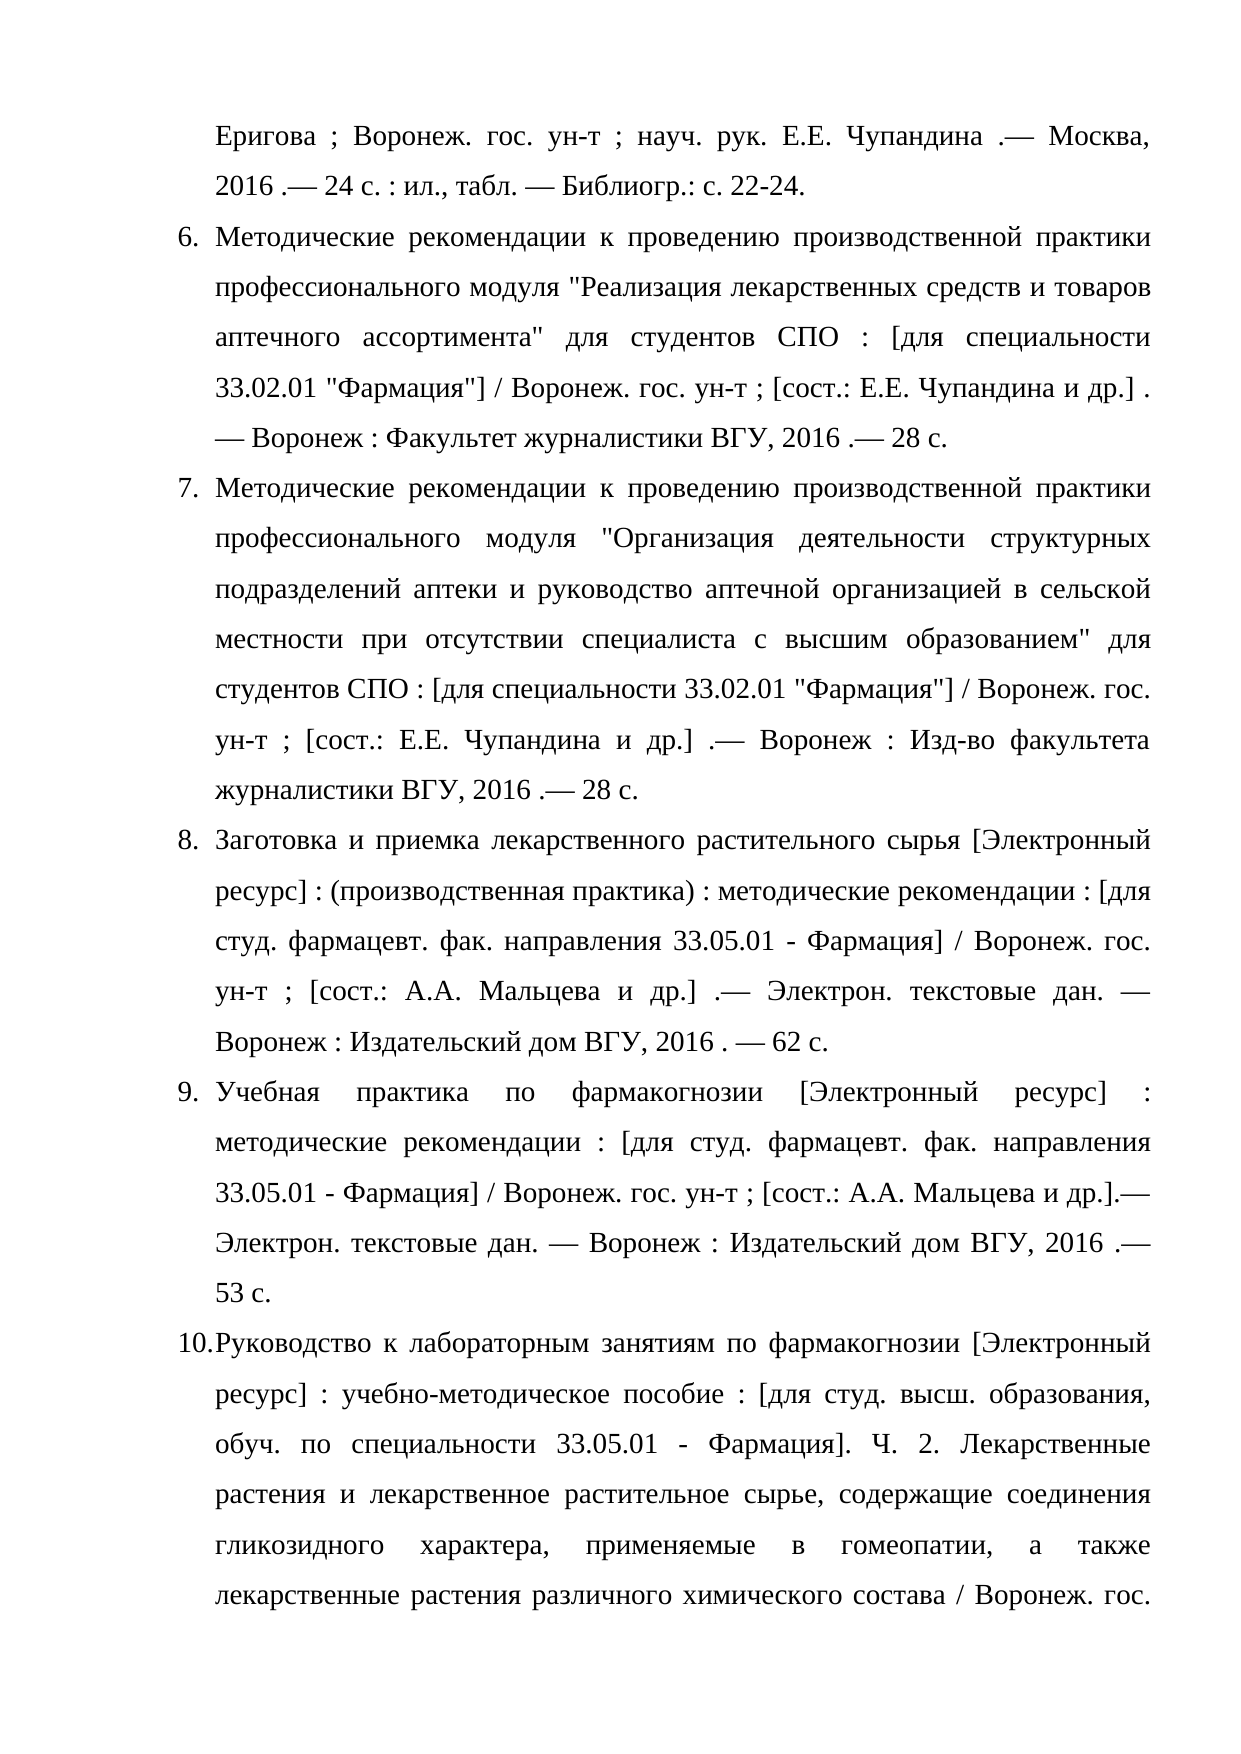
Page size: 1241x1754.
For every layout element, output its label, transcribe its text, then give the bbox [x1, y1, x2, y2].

list Методические рекомендации к проведению производственной практики профессионального модуля "Реализация лекарственных средств и товаров аптечного ассортимента" для студентов СПО : [для специальности 33.02.01 "Фармация"] / Воронеж. гос. ун-т ; [сост.: Е.Е. Чупандина и др.] .— Воронеж : Факультет журналистики ВГУ, 2016 .— 28 с. [177, 219, 1152, 453]
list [177, 118, 1152, 202]
list Методические рекомендации к проведению производственной практики профессионального модуля "Организация деятельности структурных подразделений аптеки и руководство аптечной организацией в сельской местности при отсутствии специалиста с высшим образованием" для студентов СПО : [для специальности 33.02.01 "Фармация"] / Воронеж. гос. ун-т ; [сост.: Е.Е. Чупандина и др.] .— Воронеж : Изд-во факультета журналистики ВГУ, 2016 .— 28 с. [177, 470, 1152, 806]
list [177, 1326, 1152, 1611]
list Учебная практика по фармакогнозии [Электронный ресурс] : методические рекомендации : [для студ. фармацевт. фак. направления 33.05.01 - Фармация] / Воронеж. гос. ун-т ; [сост.: А.А. Мальцева и др.].— Электрон. текстовые дан. — Воронеж : Издательский дом ВГУ, 2016 .— 53 с. [177, 1074, 1152, 1309]
list Заготовка и приемка лекарственного растительного сырья [Электронный ресурс] : (производственная практика) : методические рекомендации : [для студ. фармацевт. фак. направления 33.05.01 - Фармация] / Воронеж. гос. ун-т ; [сост.: А.А. Мальцева и др.] .— Электрон. текстовые дан. — Воронеж : Издательский дом ВГУ, 2016 . — 62 с. [177, 822, 1152, 1057]
